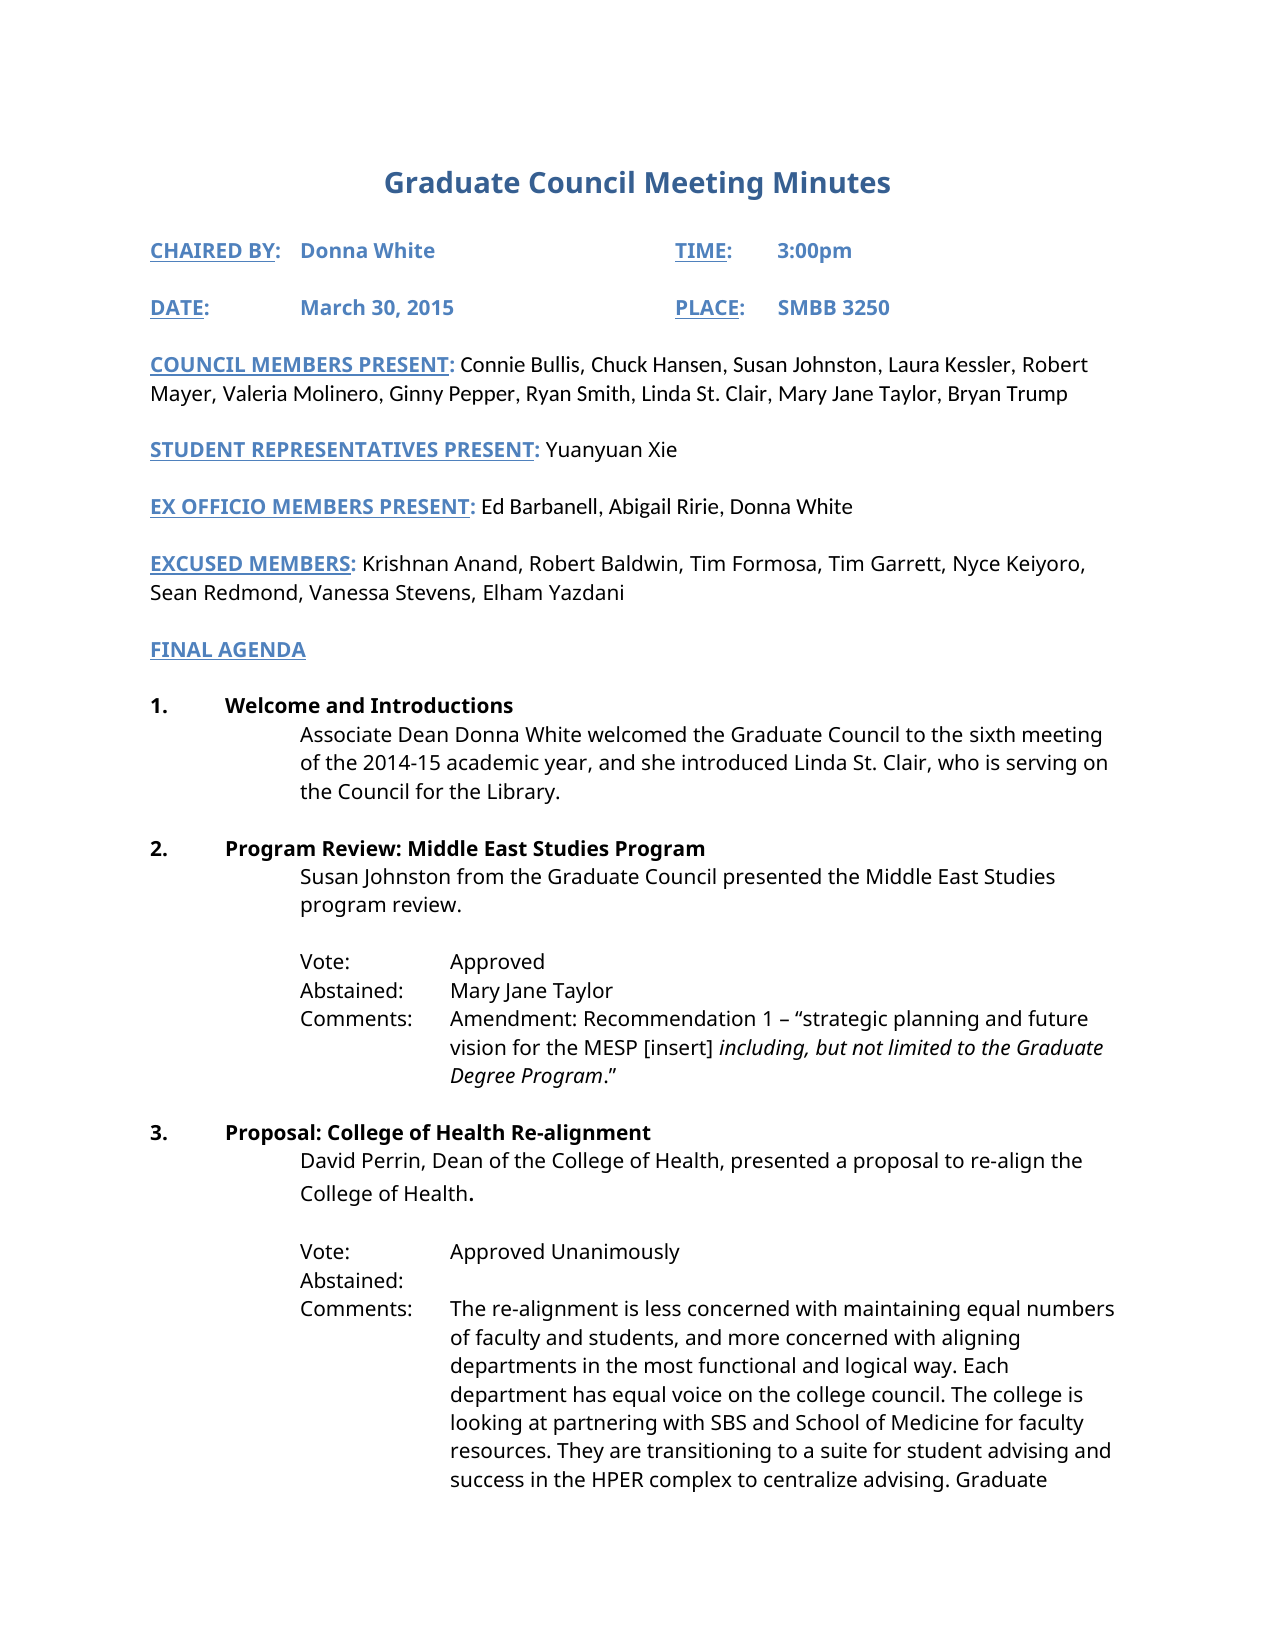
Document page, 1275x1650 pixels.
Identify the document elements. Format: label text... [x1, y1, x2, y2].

text 3. Proposal: College of Health Re-alignment [150, 1118, 1125, 1147]
text Abstained: [300, 1266, 1125, 1294]
text 2. Program Review: Middle East Studies Program [150, 834, 1125, 862]
list Welcome and Introductions [150, 692, 1125, 720]
text EXCUSED MEMBERS: Krishnan Anand, Robert Baldwin, Tim Formosa, Tim Garrett, Nyce Keiyoro, Sean Redmond, Vanessa Stevens, Elham Yazdani [150, 549, 1125, 606]
text CHAIRED BY: Donna White TIME: 3:00pm [150, 237, 1125, 265]
text Susan Johnston from the Graduate Council presented the Middle East Studies program review. [300, 862, 1125, 919]
text DATE: March 30, 2015 PLACE: SMBB 3250 [150, 293, 1125, 322]
text COUNCIL MEMBERS PRESENT: Connie Bullis, Chuck Hansen, Susan Johnston, Laura Kessler, Robert Mayer, Valeria Molinero, Ginny Pepper, Ryan Smith, Linda St. Clair, Mary Jane Taylor, Bryan Trump [150, 350, 1125, 407]
list David Perrin, Dean of the College of Health, presented a proposal to re-align the College of Health. [300, 1147, 1125, 1209]
text Comments: Amendment: Recommendation 1 – “strategic planning and future vision for the MESP [insert] including, but not limited to the Graduate Degree Program.” [300, 1004, 1125, 1090]
text Associate Dean Donna White welcomed the Graduate Council to the sixth meeting of the 2014-15 academic year, and she introduced Linda St. Clair, who is serving on the Council for the Library. [300, 720, 1125, 805]
text Vote: Approved Unanimously [300, 1237, 1125, 1266]
text EX OFFICIO MEMBERS PRESENT: Ed Barbanell, Abigail Ririe, Donna White [150, 492, 1125, 521]
subtitle Graduate Council Meeting Minutes [150, 162, 1125, 202]
text STUDENT REPRESENTATIVES PRESENT: Yuanyuan Xie [150, 436, 1125, 464]
text Abstained: Mary Jane Taylor [300, 976, 1125, 1004]
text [300, 1294, 1125, 1493]
text FINAL AGENDA [150, 635, 1125, 663]
text Vote: Approved [300, 947, 1125, 976]
